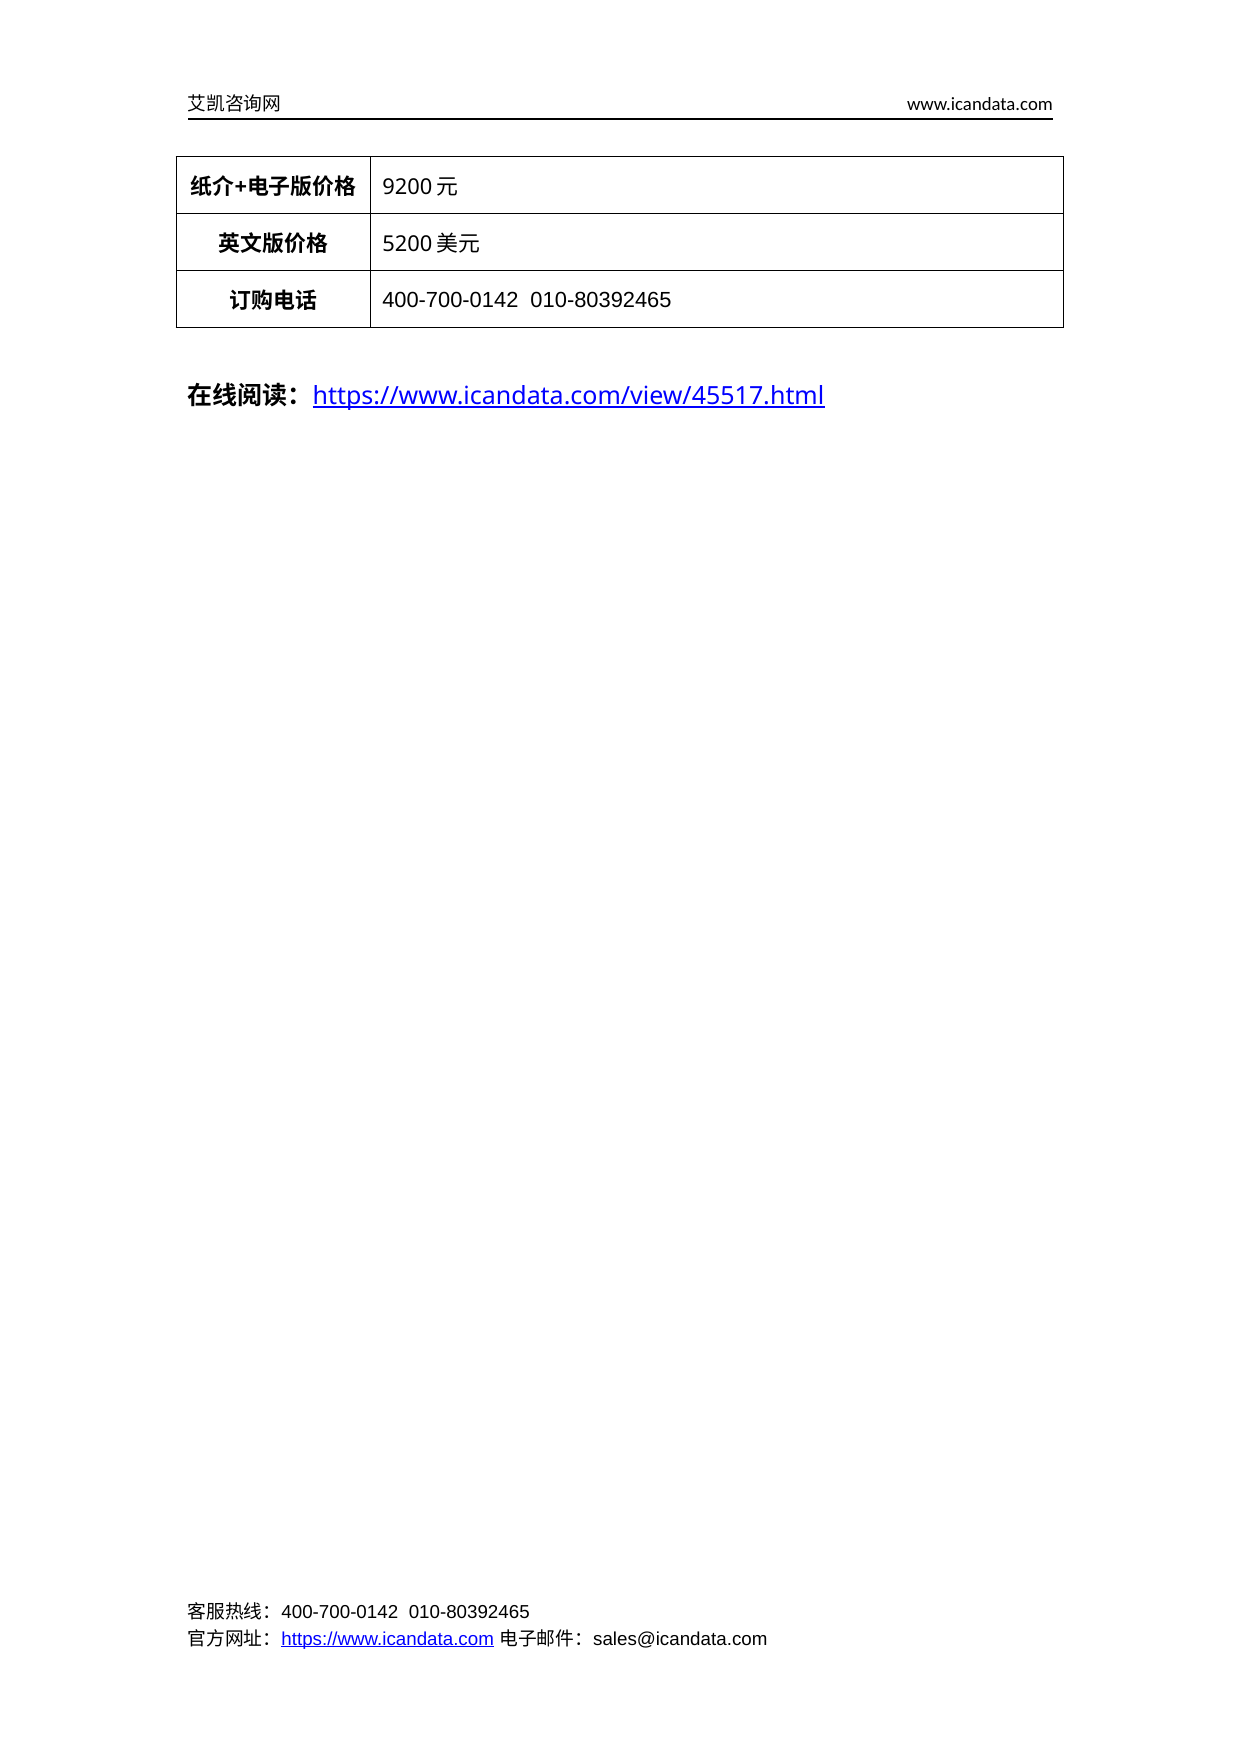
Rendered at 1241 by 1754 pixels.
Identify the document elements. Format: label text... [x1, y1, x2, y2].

text 在线阅读：https://www.icandata.com/view/45517.html [187, 361, 1053, 426]
table_cell 英文版价格 [177, 214, 370, 270]
table_cell 订购电话 [177, 271, 370, 327]
table_cell 5200美元 [371, 214, 1063, 270]
table_cell 纸介+电子版价格 [177, 157, 370, 213]
table_cell 400-700-0142 010-80392465 [371, 271, 1063, 327]
table_cell 9200元 [371, 157, 1063, 213]
